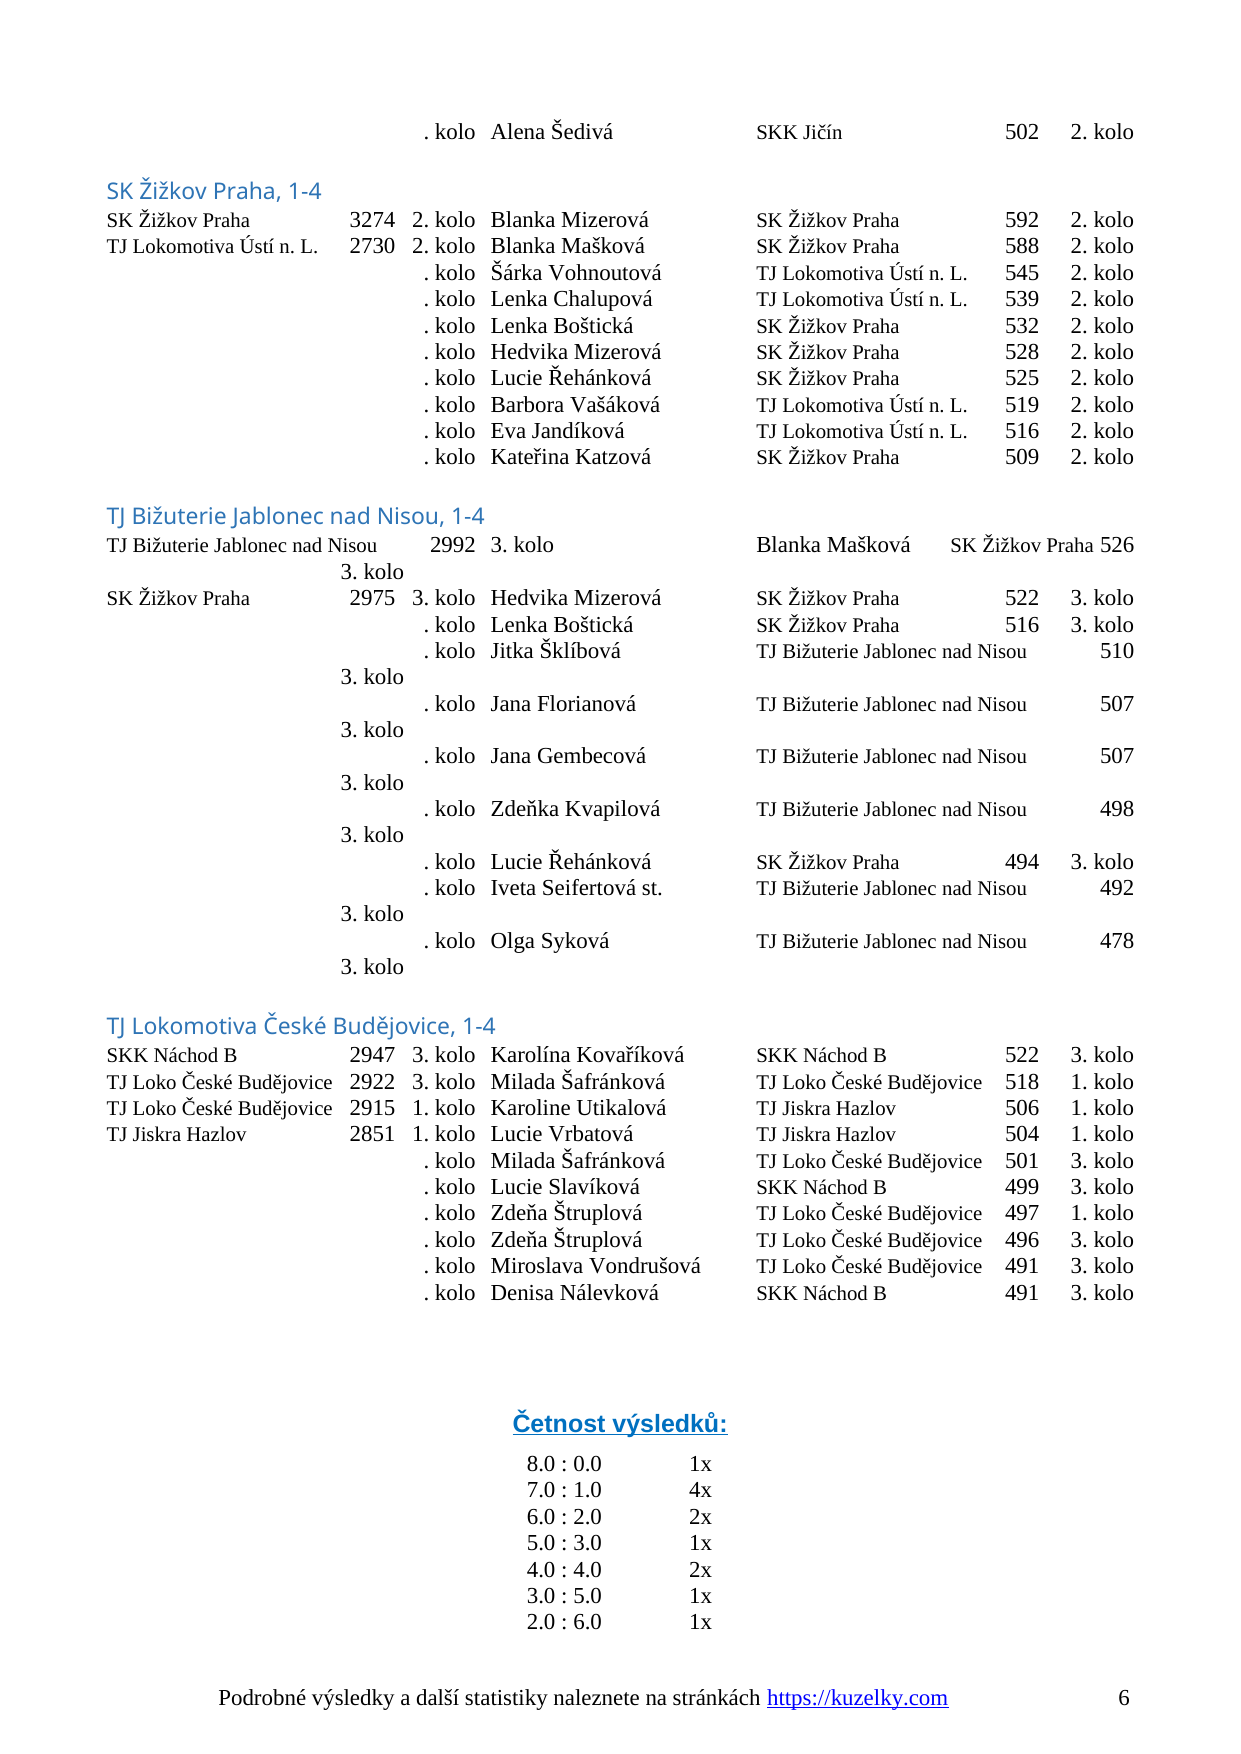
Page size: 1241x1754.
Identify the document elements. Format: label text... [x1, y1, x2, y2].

text . kolo Iveta Seifertová st. TJ Bižuterie Jablonec nad Nisou 492 3. kolo [106, 874, 1134, 927]
text . kolo Hedvika Mizerová SK Žižkov Praha 528 2. kolo [106, 338, 1134, 364]
text . kolo Olga Syková TJ Bižuterie Jablonec nad Nisou 478 3. kolo [106, 927, 1134, 979]
text SK Žižkov Praha 3274 2. kolo Blanka Mizerová SK Žižkov Praha 592 2. kolo [106, 206, 1134, 233]
text 2.0 : 6.0 1x [106, 1608, 1134, 1635]
subtitle TJ Bižuterie Jablonec nad Nisou, 1-4 [106, 500, 1134, 532]
text TJ Jiskra Hazlov 2851 1. kolo Lucie Vrbatová TJ Jiskra Hazlov 504 1. kolo [106, 1120, 1134, 1147]
text . kolo Lenka Boštická SK Žižkov Praha 532 2. kolo [106, 312, 1134, 338]
subtitle SK Žižkov Praha, 1-4 [106, 175, 1134, 206]
text . kolo Eva Jandíková TJ Lokomotiva Ústí n. L. 516 2. kolo [106, 417, 1134, 443]
text . kolo Lenka Chalupová TJ Lokomotiva Ústí n. L. 539 2. kolo [106, 285, 1134, 312]
subtitle TJ Lokomotiva České Budějovice, 1-4 [106, 1010, 1134, 1041]
text 3.0 : 5.0 1x [106, 1582, 1134, 1608]
text 5.0 : 3.0 1x [106, 1529, 1134, 1556]
text . kolo Miroslava Vondrušová TJ Loko České Budějovice 491 3. kolo [106, 1252, 1134, 1278]
text . kolo Lucie Řehánková SK Žižkov Praha 525 2. kolo [106, 364, 1134, 391]
text 8.0 : 0.0 1x [106, 1450, 1134, 1477]
text . kolo Lucie Řehánková SK Žižkov Praha 494 3. kolo [106, 848, 1134, 874]
text . kolo Denisa Nálevková SKK Náchod B 491 3. kolo [106, 1278, 1134, 1305]
text . kolo Zdeňa Štruplová TJ Loko České Budějovice 497 1. kolo [106, 1199, 1134, 1226]
text TJ Loko České Budějovice 2915 1. kolo Karoline Utikalová TJ Jiskra Hazlov 506 1. kolo [106, 1094, 1134, 1120]
text . kolo Alena Šedivá SKK Jičín 502 2. kolo [106, 118, 1134, 144]
text . kolo Jitka Šklíbová TJ Bižuterie Jablonec nad Nisou 510 3. kolo [106, 637, 1134, 690]
text TJ Bižuterie Jablonec nad Nisou 2992 3. kolo Blanka Mašková SK Žižkov Praha 526 3. kolo [106, 532, 1134, 584]
text . kolo Milada Šafránková TJ Loko České Budějovice 501 3. kolo [106, 1147, 1134, 1173]
text . kolo Zdeňa Štruplová TJ Loko České Budějovice 496 3. kolo [106, 1226, 1134, 1252]
text 6.0 : 2.0 2x [106, 1503, 1134, 1529]
text . kolo Barbora Vašáková TJ Lokomotiva Ústí n. L. 519 2. kolo [106, 391, 1134, 417]
text SK Žižkov Praha 2975 3. kolo Hedvika Mizerová SK Žižkov Praha 522 3. kolo [106, 584, 1134, 611]
text TJ Lokomotiva Ústí n. L. 2730 2. kolo Blanka Mašková SK Žižkov Praha 588 2. kolo [106, 233, 1134, 259]
text . kolo Kateřina Katzová SK Žižkov Praha 509 2. kolo [106, 443, 1134, 470]
text . kolo Lucie Slavíková SKK Náchod B 499 3. kolo [106, 1173, 1134, 1199]
text 4.0 : 4.0 2x [106, 1556, 1134, 1582]
text . kolo Jana Gembecová TJ Bižuterie Jablonec nad Nisou 507 3. kolo [106, 742, 1134, 795]
text 7.0 : 1.0 4x [106, 1477, 1134, 1503]
text . kolo Jana Florianová TJ Bižuterie Jablonec nad Nisou 507 3. kolo [106, 690, 1134, 742]
text . kolo Šárka Vohnoutová TJ Lokomotiva Ústí n. L. 545 2. kolo [106, 259, 1134, 285]
text . kolo Lenka Boštická SK Žižkov Praha 516 3. kolo [106, 611, 1134, 637]
text Četnost výsledků: [94, 1409, 1145, 1438]
text SKK Náchod B 2947 3. kolo Karolína Kovaříková SKK Náchod B 522 3. kolo [106, 1041, 1134, 1068]
text TJ Loko České Budějovice 2922 3. kolo Milada Šafránková TJ Loko České Budějovice 518 1. kolo [106, 1068, 1134, 1094]
text . kolo Zdeňka Kvapilová TJ Bižuterie Jablonec nad Nisou 498 3. kolo [106, 795, 1134, 848]
